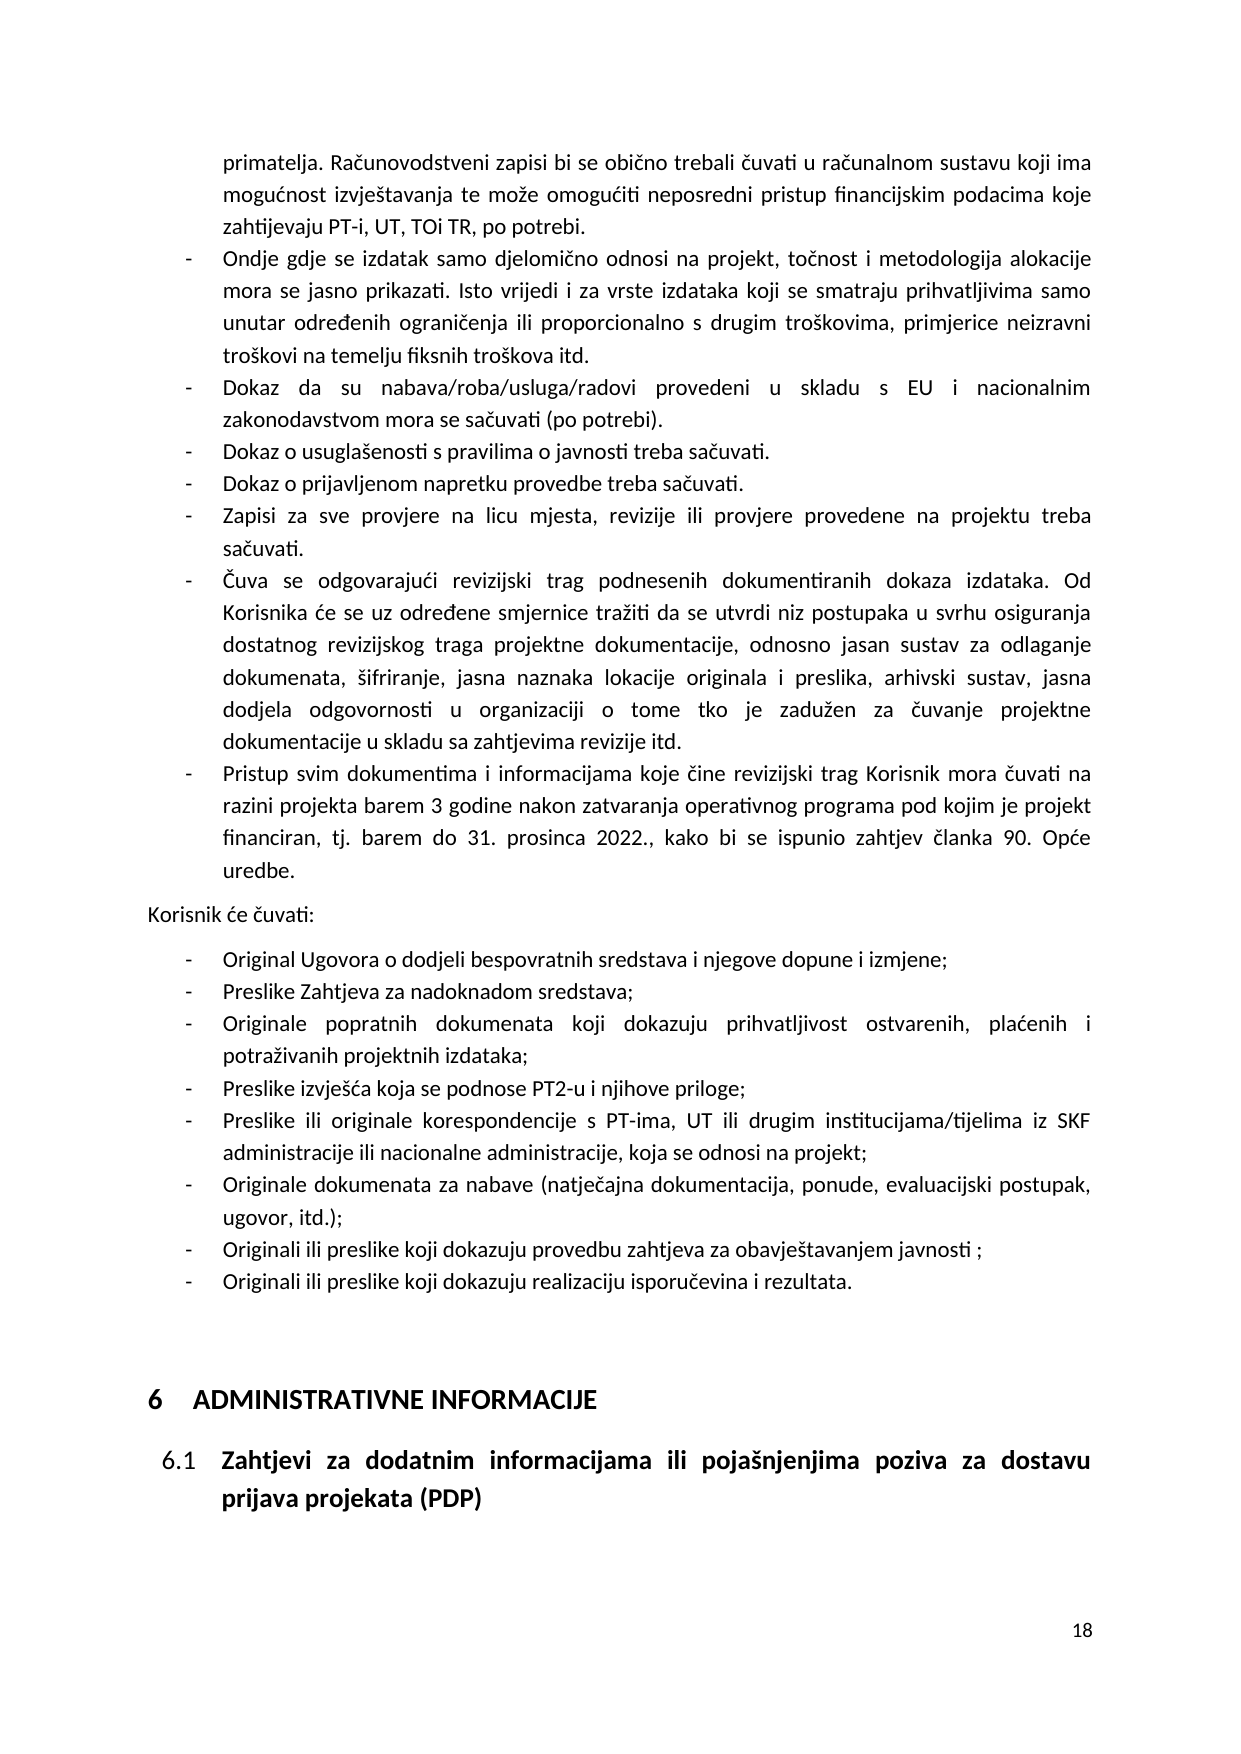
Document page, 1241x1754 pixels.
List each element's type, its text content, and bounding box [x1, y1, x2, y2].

list Preslike izvješća koja se podnose PT2-u i njihove priloge; [185, 1074, 1093, 1102]
list Čuva se odgovarajući revizijski trag podnesenih dokumentiranih dokaza izdataka. Od Korisnika će se uz određene smjernice tražiti da se utvrdi niz postupaka u svrhu osiguranja dostatnog revizijskog traga projektne dokumentacije, odnosno jasan sustav za odlaganje dokumenata, šifriranje, jasna naznaka lokacije originala i preslika, arhivski sustav, jasna dodjela odgovornosti u organizaciji o tome tko je zadužen za čuvanje projektne dokumentacije u skladu sa zahtjevima revizije itd. [185, 566, 1093, 755]
list Dokaz da su nabava/roba/usluga/radovi provedeni u skladu s EU i nacionalnim zakonodavstvom mora se sačuvati (po potrebi). [185, 373, 1093, 433]
list Originale popratnih dokumenata koji dokazuju prihvatljivost ostvarenih, plaćenih i potraživanih projektnih izdataka; [185, 1009, 1093, 1070]
list Dokaz o usuglašenosti s pravilima o javnosti treba sačuvati. [185, 437, 1093, 465]
list Original Ugovora o dodjeli bespovratnih sredstava i njegove dopune i izmjene; [185, 945, 1093, 973]
list Pristup svim dokumentima i informacijama koje čine revizijski trag Korisnik mora čuvati na razini projekta barem 3 godine nakon zatvaranja operativnog programa pod kojim je projekt financiran, tj. barem do 31. prosinca 2022., kako bi se ispunio zahtjev članka 90. Opće uredbe. [185, 759, 1093, 884]
list Zapisi za sve provjere na licu mjesta, revizije ili provjere provedene na projektu treba sačuvati. [185, 502, 1093, 562]
list Preslike Zahtjeva za nadoknadom sredstava; [185, 977, 1093, 1005]
list Originale dokumenata za nabave (natječajna dokumentacija, ponude, evaluacijski postupak, ugovor, itd.); [185, 1170, 1093, 1231]
list Originali ili preslike koji dokazuju realizaciju isporučevina i rezultata. [185, 1267, 1093, 1295]
list Ondje gdje se izdatak samo djelomično odnosi na projekt, točnost i metodologija alokacije mora se jasno prikazati. Isto vrijedi i za vrste izdataka koji se smatraju prihvatljivima samo unutar određenih ograničenja ili proporcionalno s drugim troškovima, primjerice neizravni troškovi na temelju fiksnih troškova itd. [185, 244, 1093, 369]
subtitle Zahtjevi za dodatnim informacijama ili pojašnjenjima poziva za dostavu prijava projekata (PDP) [161, 1443, 1093, 1514]
list Preslike ili originale korespondencije s PT-ima, UT ili drugim institucijama/tijelima iz SKF administracije ili nacionalne administracije, koja se odnosi na projekt; [185, 1106, 1093, 1166]
text Korisnik će čuvati: [148, 900, 1093, 928]
list Dokaz o prijavljenom napretku provedbe treba sačuvati. [185, 469, 1093, 497]
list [185, 148, 1093, 240]
list Originali ili preslike koji dokazuju provedbu zahtjeva za obavještavanjem javnosti ; [185, 1235, 1093, 1263]
subtitle ADMINISTRATIVNE INFORMACIJE [148, 1381, 1093, 1417]
